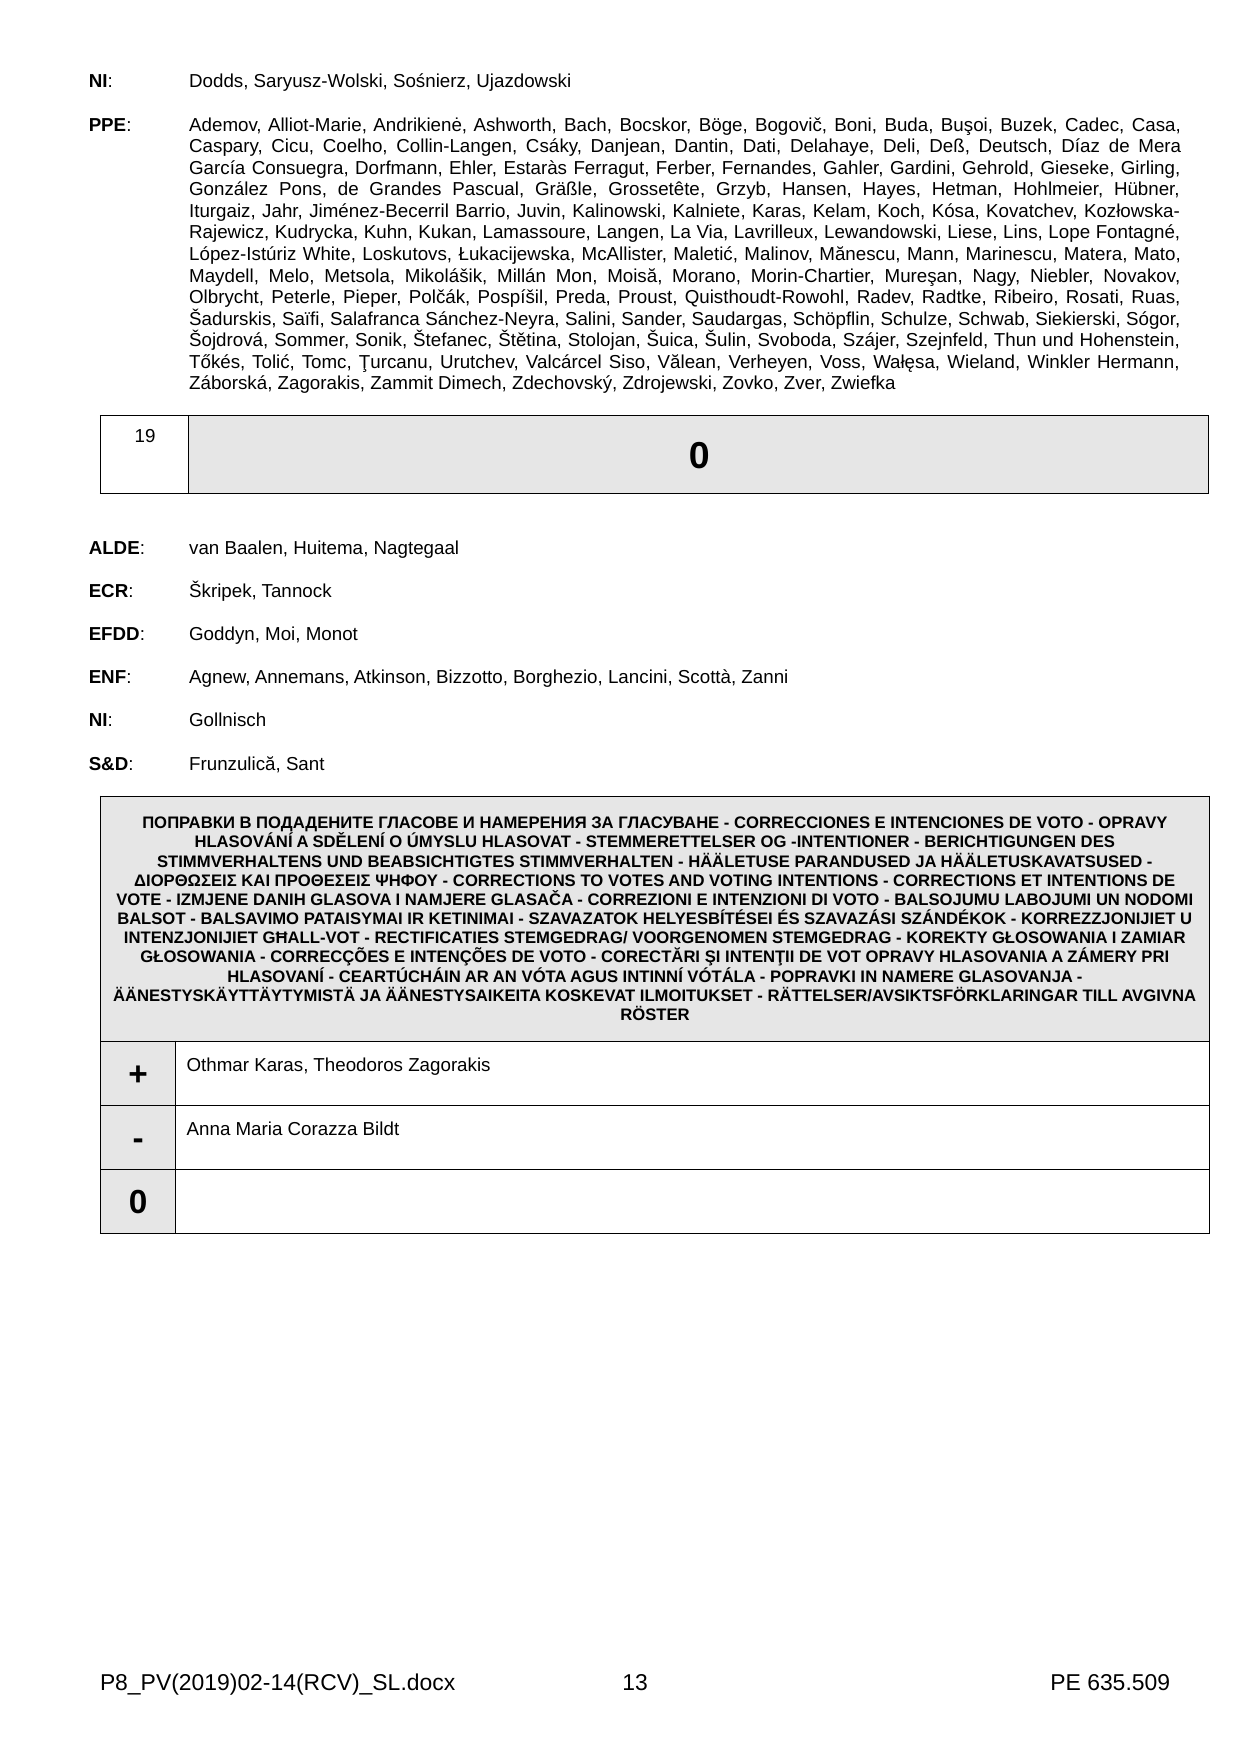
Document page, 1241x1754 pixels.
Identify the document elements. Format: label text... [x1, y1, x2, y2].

table_cell 0 [101, 1170, 175, 1233]
table_cell - [101, 1106, 175, 1169]
table_header ПОПРАВКИ В ПОДАДЕНИТЕ ГЛАСОВЕ И НАМЕРЕНИЯ ЗА ГЛАСУВАНЕ - CORRECCIONES E INTENCIONES DE VOTO - OPRAVY HLASOVÁNÍ A SDĚLENÍ O ÚMYSLU HLASOVAT - STEMMERETTELSER OG -INTENTIONER - BERICHTIGUNGEN DES STIMMVERHALTENS UND BEABSICHTIGTES STIMMVERHALTEN - HÄÄLETUSE PARANDUSED JA HÄÄLETUSKAVATSUSED - ΔΙΟΡΘΩΣΕΙΣ ΚΑΙ ΠΡΟΘΕΣΕΙΣ ΨΗΦΟΥ - CORRECTIONS TO VOTES AND VOTING INTENTIONS - CORRECTIONS ET INTENTIONS DE VOTE - IZMJENE DANIH GLASOVA I NAMJERE GLASAČA - CORREZIONI E INTENZIONI DI VOTO - BALSOJUMU LABOJUMI UN NODOMI BALSOT - BALSAVIMO PATAISYMAI IR KETINIMAI - SZAVAZATOK HELYESBÍTÉSEI ÉS SZAVAZÁSI SZÁNDÉKOK - KORREZZJONIJIET U INTENZJONIJIET GĦALL-VOT - RECTIFICATIES STEMGEDRAG/ VOORGENOMEN STEMGEDRAG - KOREKTY GŁOSOWANIA I ZAMIAR GŁOSOWANIA - CORRECÇÕES E INTENÇÕES DE VOTO - CORECTĂRI ŞI INTENŢII DE VOT OPRAVY HLASOVANIA A ZÁMERY PRI HLASOVANÍ - CEARTÚCHÁIN AR AN VÓTA AGUS INTINNÍ VÓTÁLA - POPRAVKI IN NAMERE GLASOVANJA - ÄÄNESTYSKÄYTTÄYTYMISTÄ JA ÄÄNESTYSAIKEITA KOSKEVAT ILMOITUKSET - RÄTTELSER/AVSIKTSFÖRKLARINGAR TILL AVGIVNA RÖSTER [101, 797, 1209, 1041]
text S&D: Frunzulică, Sant [88, 752, 1181, 774]
text NI: Gollnisch [88, 709, 1181, 731]
text ECR: Škripek, Tannock [88, 580, 1181, 601]
table_cell Anna Maria Corazza Bildt [176, 1106, 1209, 1169]
table_header 0 [189, 416, 1208, 493]
text PPE: Ademov, Alliot-Marie, Andrikienė, Ashworth, Bach, Bocskor, Böge, Bogovič, Boni, Buda, Buşoi, Buzek, Cadec, Casa, Caspary, Cicu, Coelho, Collin-Langen, Csáky, Danjean, Dantin, Dati, Delahaye, Deli, Deß, Deutsch, Díaz de Mera García Consuegra, Dorfmann, Ehler, Estaràs Ferragut, Ferber, Fernandes, Gahler, Gardini, Gehrold, Gieseke, Girling, González Pons, de Grandes Pascual, Gräßle, Grossetête, Grzyb, Hansen, Hayes, Hetman, Hohlmeier, Hübner, Iturgaiz, Jahr, Jiménez-Becerril Barrio, Juvin, Kalinowski, Kalniete, Karas, Kelam, Koch, Kósa, Kovatchev, Kozłowska-Rajewicz, Kudrycka, Kuhn, Kukan, Lamassoure, Langen, La Via, Lavrilleux, Lewandowski, Liese, Lins, Lope Fontagné, López-Istúriz White, Loskutovs, Łukacijewska, McAllister, Maletić, Malinov, Mănescu, Mann, Marinescu, Matera, Mato, Maydell, Melo, Metsola, Mikolášik, Millán Mon, Moisă, Morano, Morin-Chartier, Mureşan, Nagy, Niebler, Novakov, Olbrycht, Peterle, Pieper, Polčák, Pospíšil, Preda, Proust, Quisthoudt-Rowohl, Radev, Radtke, Ribeiro, Rosati, Ruas, Šadurskis, Saïfi, Salafranca Sánchez-Neyra, Salini, Sander, Saudargas, Schöpflin, Schulze, Schwab, Siekierski, Sógor, Šojdrová, Sommer, Sonik, Štefanec, Štětina, Stolojan, Šuica, Šulin, Svoboda, Szájer, Szejnfeld, Thun und Hohenstein, Tőkés, Tolić, Tomc, Ţurcanu, Urutchev, Valcárcel Siso, Vălean, Verheyen, Voss, Wałęsa, Wieland, Winkler Hermann, Záborská, Zagorakis, Zammit Dimech, Zdechovský, Zdrojewski, Zovko, Zver, Zwiefka [88, 113, 1181, 394]
table_cell Othmar Karas, Theodoros Zagorakis [176, 1042, 1209, 1105]
text ALDE: van Baalen, Huitema, Nagtegaal [88, 537, 1181, 558]
table_header 19 [101, 416, 188, 493]
text ENF: Agnew, Annemans, Atkinson, Bizzotto, Borghezio, Lancini, Scottà, Zanni [88, 666, 1181, 688]
table_cell [176, 1170, 1209, 1233]
text EFDD: Goddyn, Moi, Monot [88, 623, 1181, 644]
table_cell + [101, 1042, 175, 1105]
text NI: Dodds, Saryusz-Wolski, Sośnierz, Ujazdowski [88, 70, 1181, 92]
